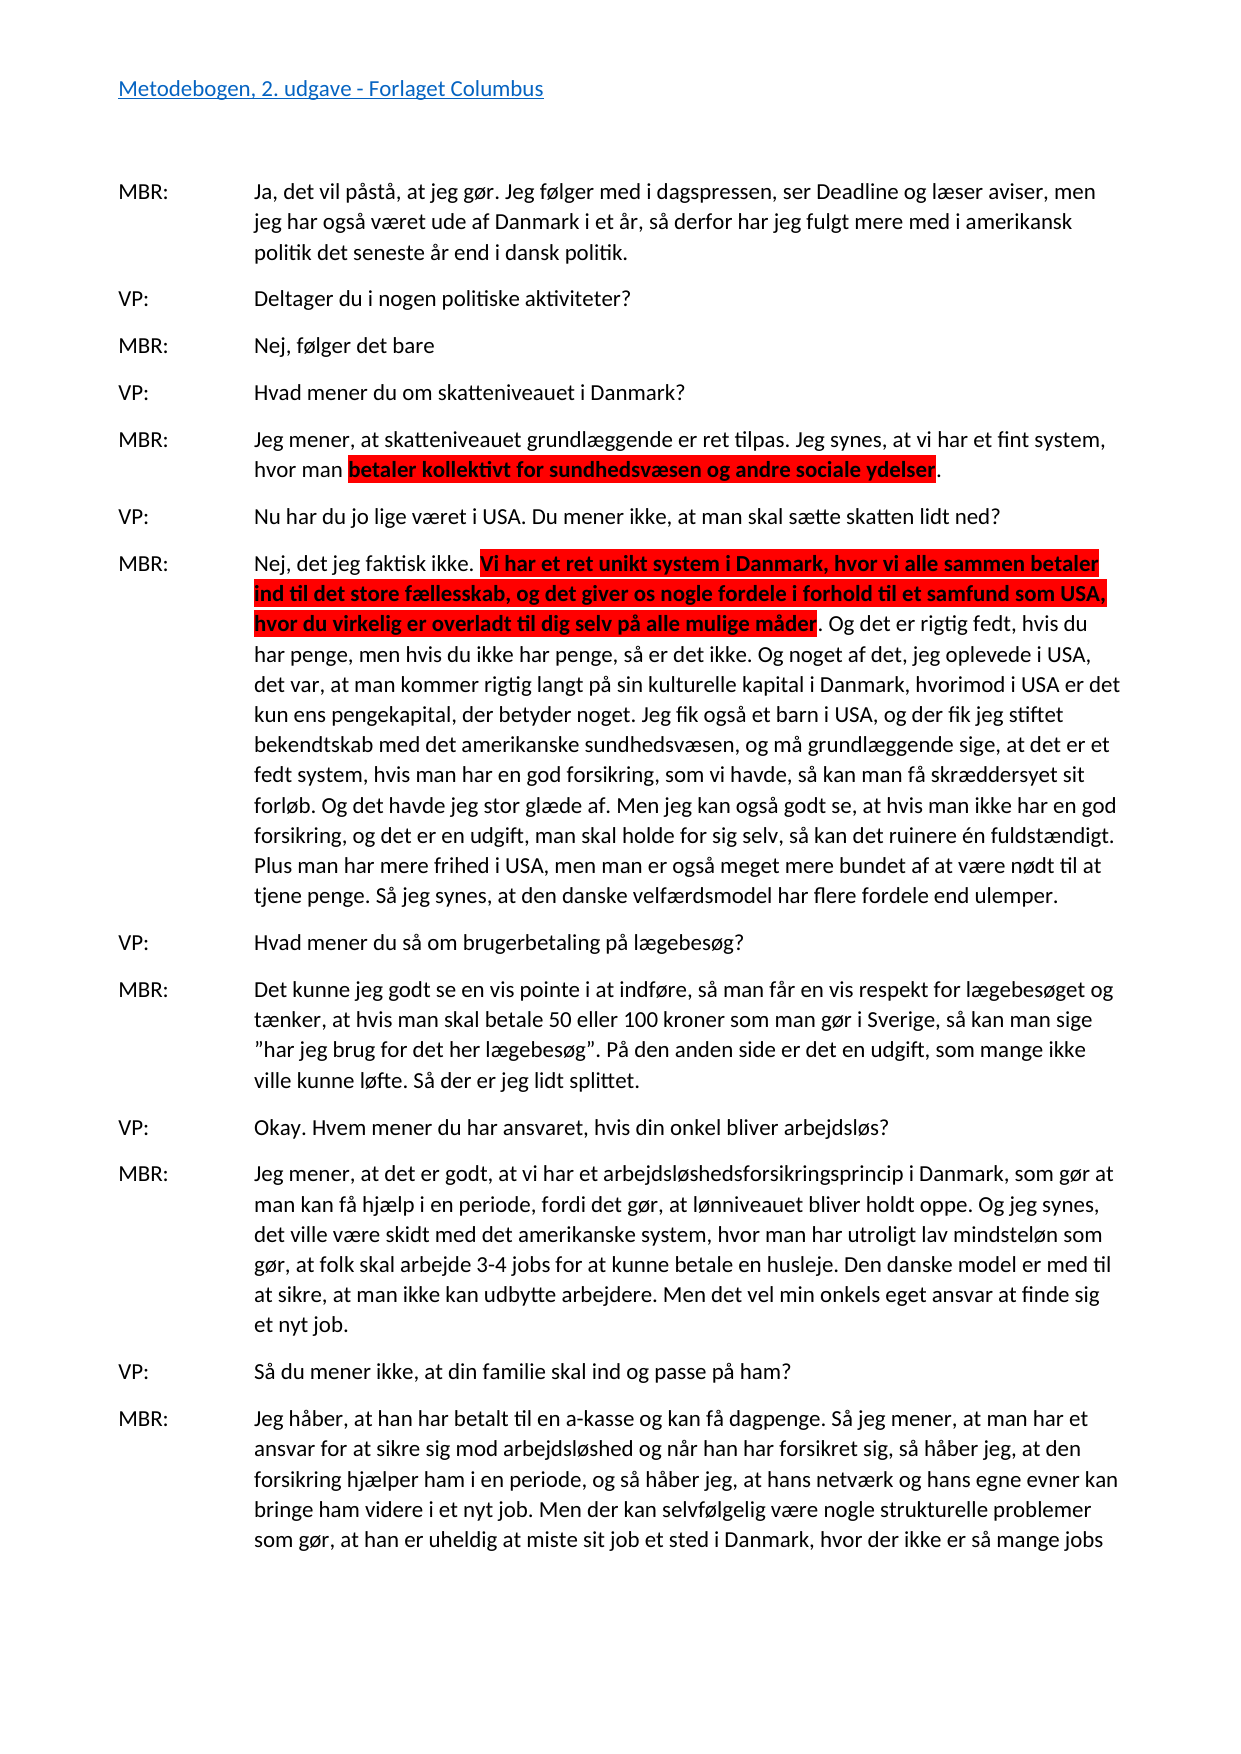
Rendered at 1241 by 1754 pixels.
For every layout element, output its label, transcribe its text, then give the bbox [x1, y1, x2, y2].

text MBR: Ja, det vil påstå, at jeg gør. Jeg følger med i dagspressen, ser Deadline og læser aviser, men jeg har også været ude af Danmark i et år, så derfor har jeg fulgt mere med i amerikansk politik det seneste år end i dansk politik. [118, 177, 1122, 266]
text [118, 1404, 1122, 1553]
text MBR: Jeg mener, at det er godt, at vi har et arbejdsløshedsforsikringsprincip i Danmark, som gør at man kan få hjælp i en periode, fordi det gør, at lønniveauet bliver holdt oppe. Og jeg synes, det ville være skidt med det amerikanske system, hvor man har utroligt lav mindsteløn som gør, at folk skal arbejde 3-4 jobs for at kunne betale en husleje. Den danske model er med til at sikre, at man ikke kan udbytte arbejdere. Men det vel min onkels eget ansvar at finde sig et nyt job. [118, 1159, 1122, 1338]
text MBR: Det kunne jeg godt se en vis pointe i at indføre, så man får en vis respekt for lægebesøget og tænker, at hvis man skal betale 50 eller 100 kroner som man gør i Sverige, så kan man sige ”har jeg brug for det her lægebesøg”. På den anden side er det en udgift, som mange ikke ville kunne løfte. Så der er jeg lidt splittet. [118, 975, 1122, 1094]
text VP: Så du mener ikke, at din familie skal ind og passe på ham? [118, 1357, 1122, 1385]
text VP: Deltager du i nogen politiske aktiviteter? [118, 284, 1122, 312]
text VP: Nu har du jo lige været i USA. Du mener ikke, at man skal sætte skatten lidt ned? [118, 502, 1122, 530]
text MBR: Nej, følger det bare [118, 331, 1122, 359]
text VP: Hvad mener du så om brugerbetaling på lægebesøg? [118, 928, 1122, 956]
text MBR: Jeg mener, at skatteniveauet grundlæggende er ret tilpas. Jeg synes, at vi har et fint system, hvor man betaler kollektivt for sundhedsvæsen og andre sociale ydelser. [118, 425, 1122, 483]
text MBR: Nej, det jeg faktisk ikke. Vi har et ret unikt system i Danmark, hvor vi alle sammen betaler ind til det store fællesskab, og det giver os nogle fordele i forhold til et samfund som USA, hvor du virkelig er overladt til dig selv på alle mulige måder. Og det er rigtig fedt, hvis du har penge, men hvis du ikke har penge, så er det ikke. Og noget af det, jeg oplevede i USA, det var, at man kommer rigtig langt på sin kulturelle kapital i Danmark, hvorimod i USA er det kun ens pengekapital, der betyder noget. Jeg fik også et barn i USA, og der fik jeg stiftet bekendtskab med det amerikanske sundhedsvæsen, og må grundlæggende sige, at det er et fedt system, hvis man har en god forsikring, som vi havde, så kan man få skræddersyet sit forløb. Og det havde jeg stor glæde af. Men jeg kan også godt se, at hvis man ikke har en god forsikring, og det er en udgift, man skal holde for sig selv, så kan det ruinere én fuldstændigt. Plus man har mere frihed i USA, men man er også meget mere bundet af at være nødt til at tjene penge. Så jeg synes, at den danske velfærdsmodel har flere fordele end ulemper. [118, 549, 1122, 909]
text VP: Hvad mener du om skatteniveauet i Danmark? [118, 378, 1122, 406]
text VP: Okay. Hvem mener du har ansvaret, hvis din onkel bliver arbejdsløs? [118, 1113, 1122, 1141]
